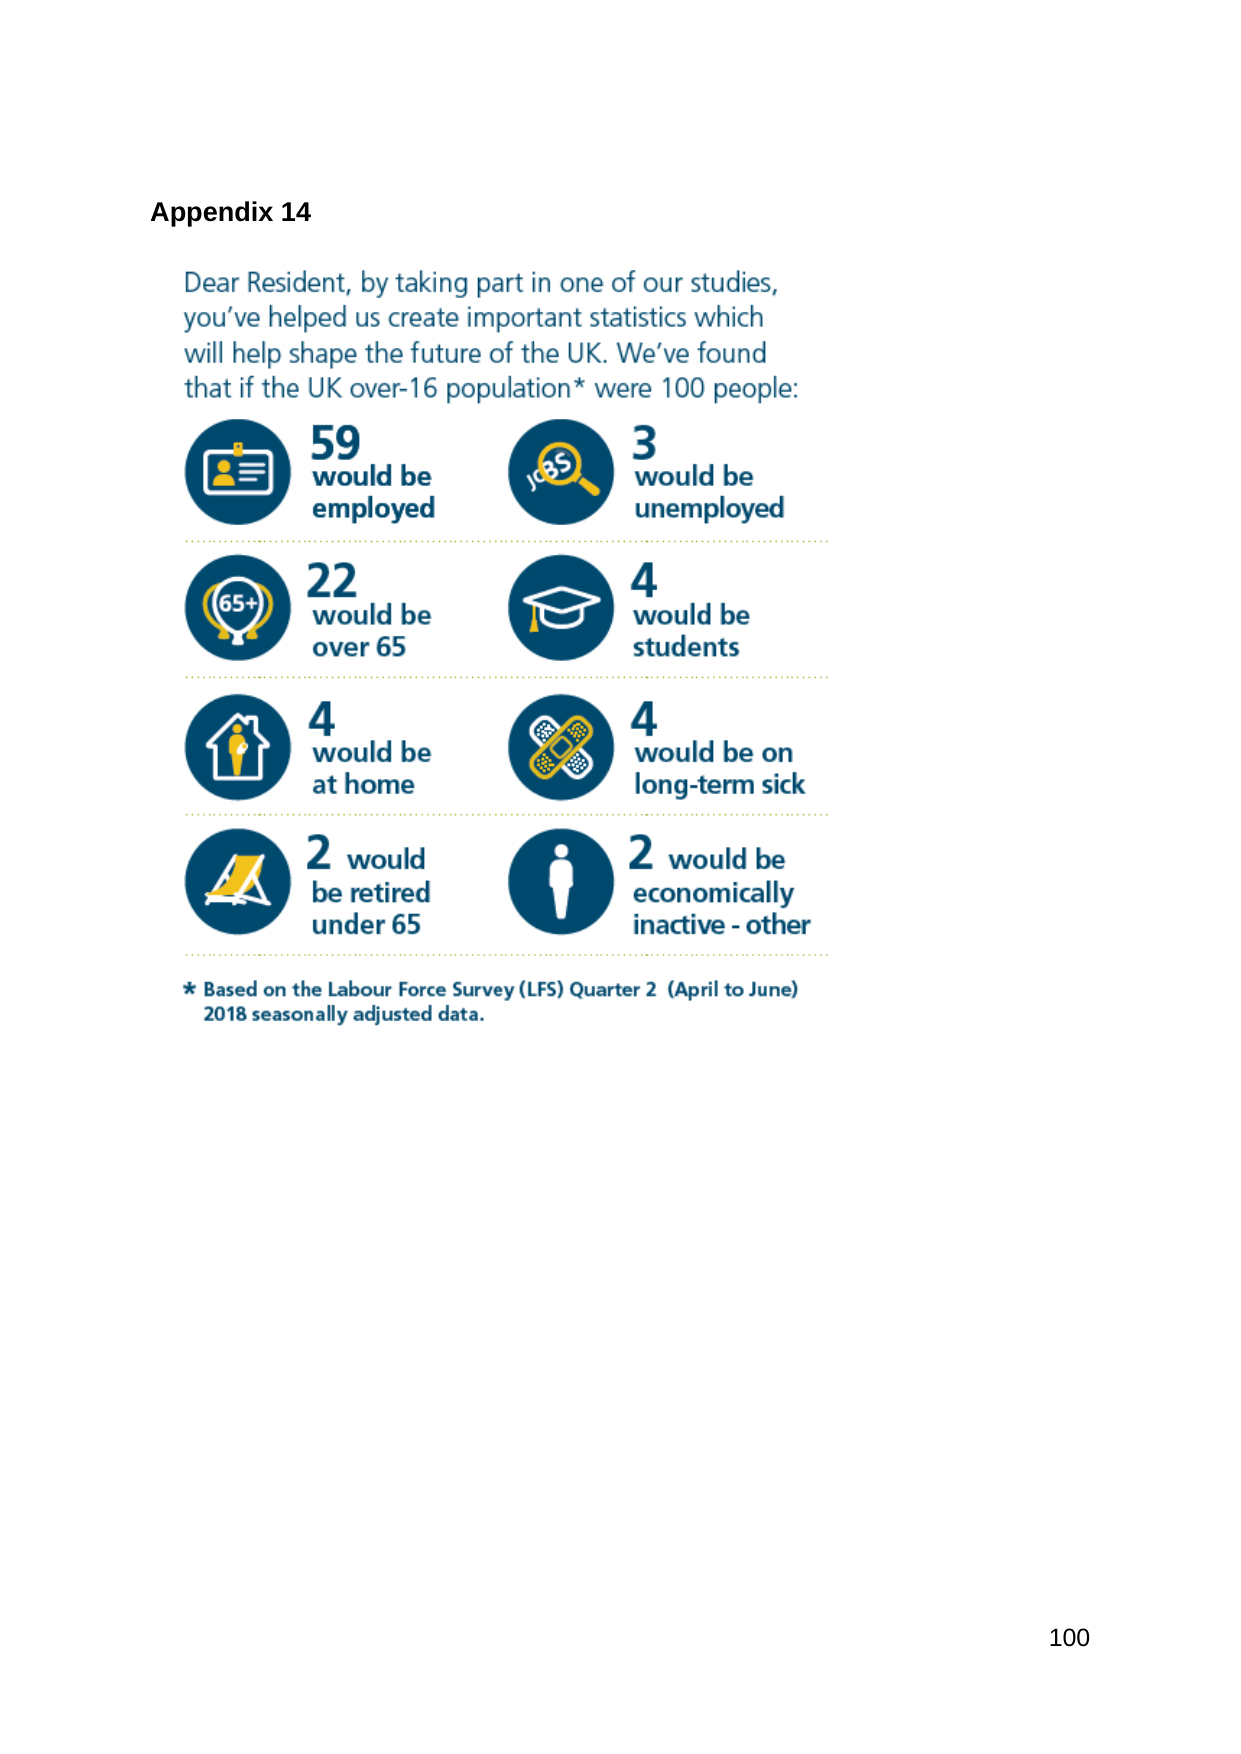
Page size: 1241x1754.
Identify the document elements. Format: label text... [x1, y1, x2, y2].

picture [150, 243, 845, 1050]
subtitle Appendix 14 [150, 196, 1090, 227]
